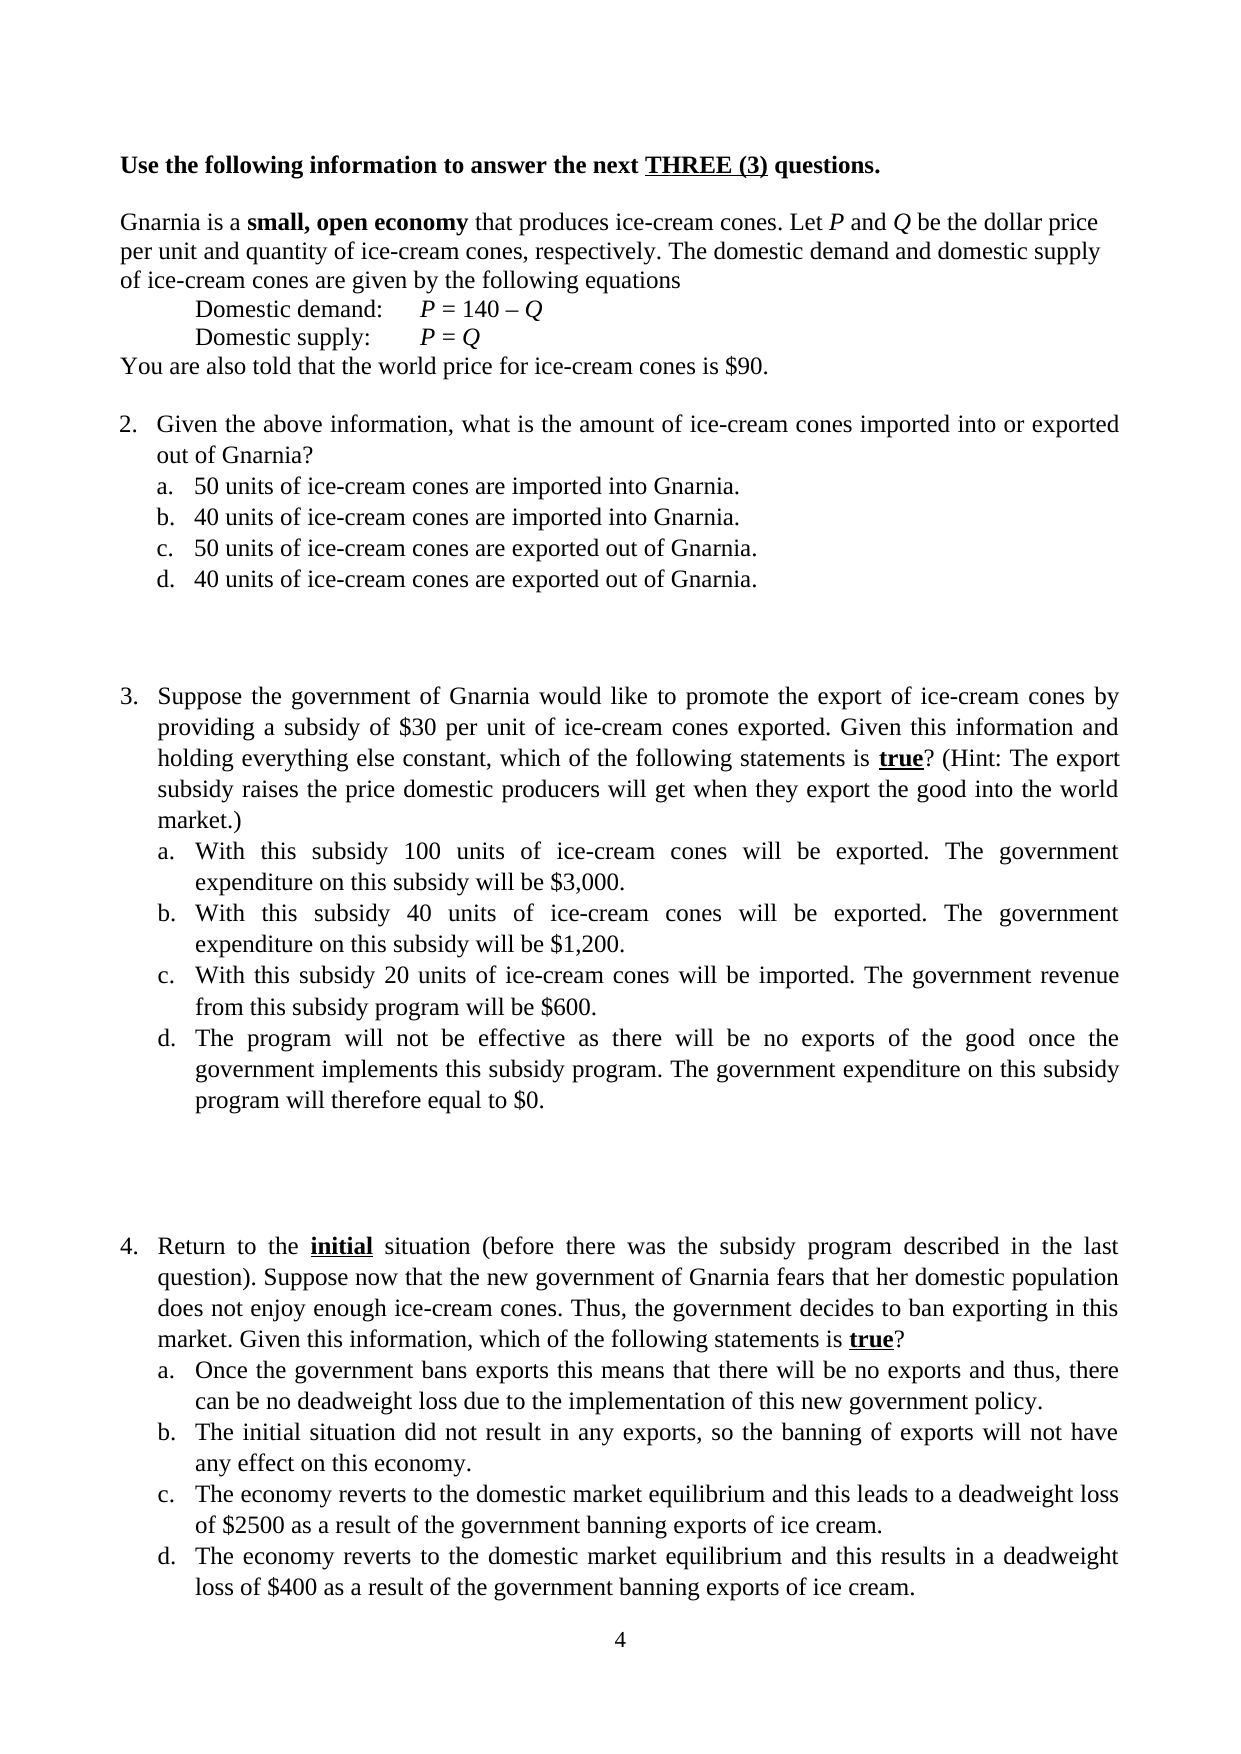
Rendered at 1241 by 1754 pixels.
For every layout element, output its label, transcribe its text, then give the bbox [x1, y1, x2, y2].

list 40 units of ice-cream cones are imported into Gnarnia. [156, 502, 1120, 531]
text Domestic demand: P = 140 – Q [120, 294, 1120, 322]
text Gnarnia is a small, open economy that produces ice-cream cones. Let P and Q be the dollar price per unit and quantity of ice-cream cones, respectively. The domestic demand and domestic supply of ice-cream cones are given by the following equations [120, 207, 1120, 294]
list Suppose the government of Gnarnia would like to promote the export of ice-cream cones by providing a subsidy of $30 per unit of ice-cream cones exported. Given this information and holding everything else constant, which of the following statements is true? (Hint: The export subsidy raises the price domestic producers will get when they export the good into the world market.) [120, 681, 1120, 834]
list 40 units of ice-cream cones are exported out of Gnarnia. [156, 564, 1120, 593]
list The economy reverts to the domestic market equilibrium and this results in a deadweight loss of $400 as a result of the government banning exports of ice cream. [157, 1541, 1120, 1601]
text Domestic supply: P = Q [120, 322, 1120, 351]
list The program will not be effective as there will be no exports of the good once the government implements this subsidy program. The government expenditure on this subsidy program will therefore equal to $0. [157, 1023, 1120, 1113]
list Once the government bans exports this means that there will be no exports and thus, there can be no deadweight loss due to the implementation of this new government policy. [157, 1355, 1120, 1415]
list 50 units of ice-cream cones are imported into Gnarnia. [156, 471, 1120, 499]
list Return to the initial situation (before there was the subsidy program described in the last question). Suppose now that the new government of Gnarnia fears that her domestic population does not enjoy enough ice-cream cones. Thus, the government decides to ban exporting in this market. Given this information, which of the following statements is true? [120, 1231, 1120, 1353]
list The initial situation did not result in any exports, so the banning of exports will not have any effect on this economy. [157, 1417, 1120, 1477]
list With this subsidy 40 units of ice-cream cones will be exported. The government expenditure on this subsidy will be $1,200. [157, 898, 1120, 958]
text Use the following information to answer the next THREE (3) questions. [120, 150, 1120, 179]
list With this subsidy 20 units of ice-cream cones will be imported. The government revenue from this subsidy program will be $600. [157, 961, 1120, 1020]
list With this subsidy 100 units of ice-cream cones will be exported. The government expenditure on this subsidy will be $3,000. [157, 836, 1120, 896]
text You are also told that the world price for ice-cream cones is $90. [120, 351, 1120, 380]
list Given the above information, what is the amount of ice-cream cones imported into or exported out of Gnarnia? [119, 409, 1120, 468]
list The economy reverts to the domestic market equilibrium and this leads to a deadweight loss of $2500 as a result of the government banning exports of ice cream. [157, 1479, 1120, 1539]
list 50 units of ice-cream cones are exported out of Gnarnia. [156, 533, 1120, 562]
